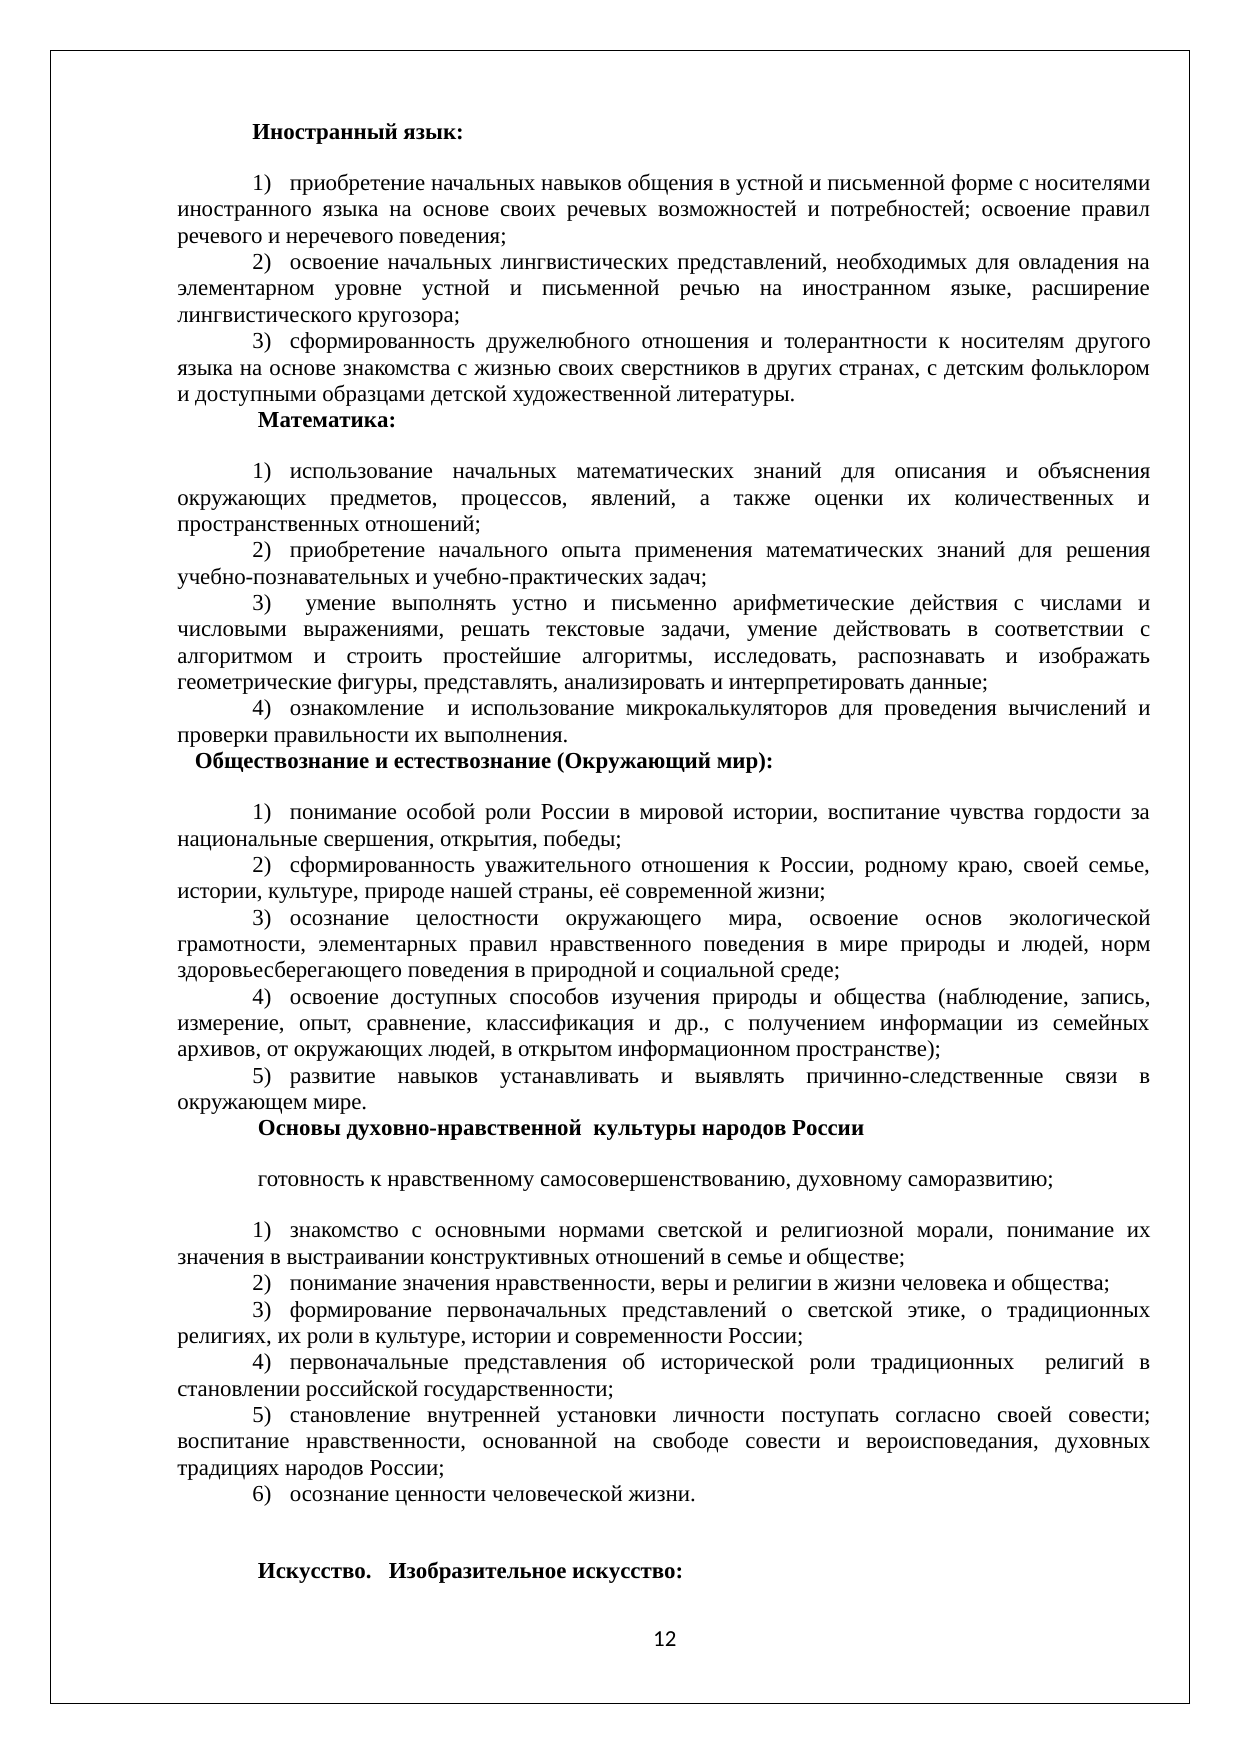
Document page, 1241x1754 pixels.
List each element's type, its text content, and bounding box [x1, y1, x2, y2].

list использование начальных математических знаний для описания и объяснения окружающих предметов, процессов, явлений, а также оценки их количественных и пространственных отношений; [177, 457, 1152, 536]
list осознание целостности окружающего мира, освоение основ экологической грамотности, элементарных правил нравственного поведения в мире природы и людей, норм здоровьесберегающего поведения в природной и социальной среде; [177, 904, 1152, 983]
list умение выполнять устно и письменно арифметические действия с числами и числовыми выражениями, решать текстовые задачи, умение действовать в соответствии с алгоритмом и строить простейшие алгоритмы, исследовать, распознавать и изображать геометрические фигуры, представлять, анализировать и интерпретировать данные; [177, 589, 1152, 694]
list развитие навыков устанавливать и выявлять причинно-следственные связи в окружающем мире. [177, 1062, 1152, 1114]
list приобретение начального опыта применения математических знаний для решения учебно-познавательных и учебно-практических задач; [177, 536, 1152, 589]
text Математика: [177, 406, 1152, 433]
text Иностранный язык: [177, 118, 1152, 144]
text Основы духовно-нравственной культуры народов России [177, 1114, 1152, 1141]
text Искусство. Изобразительное искусство: [177, 1557, 1152, 1584]
list приобретение начальных навыков общения в устной и письменной форме с носителями иностранного языка на основе своих речевых возможностей и потребностей; освоение правил речевого и неречевого поведения; [177, 169, 1152, 248]
list сформированность дружелюбного отношения и толерантности к носителям другого языка на основе знакомства с жизнью своих сверстников в других странах, с детским фольклором и доступными образцами детской художественной литературы. [177, 327, 1152, 406]
list освоение доступных способов изучения природы и общества (наблюдение, запись, измерение, опыт, сравнение, классификация и др., с получением информации из семейных архивов, от окружающих людей, в открытом информационном пространстве); [177, 983, 1152, 1062]
text готовность к нравственному самосовершенствованию, духовному саморазвитию; [177, 1166, 1152, 1192]
list ознакомление и использование микрокалькуляторов для проведения вычислений и проверки правильности их выполнения. [177, 694, 1152, 747]
list сформированность уважительного отношения к России, родному краю, своей семье, истории, культуре, природе нашей страны, её современной жизни; [177, 851, 1152, 904]
list осознание ценности человеческой жизни. [177, 1480, 1152, 1506]
list становление внутренней установки личности поступать согласно своей совести; воспитание нравственности, основанной на свободе совести и вероисповедания, духовных традициях народов России; [177, 1401, 1152, 1480]
list понимание значения нравственности, веры и религии в жизни человека и общества; [177, 1269, 1152, 1296]
text Обществознание и естествознание (Окружающий мир): [189, 747, 1140, 773]
list первоначальные представления об исторической роли традиционных религий в становлении российской государственности; [177, 1348, 1152, 1401]
list формирование первоначальных представлений о светской этике, о традиционных религиях, их роли в культуре, истории и современности России; [177, 1296, 1152, 1348]
list знакомство с основными нормами светской и религиозной морали, понимание их значения в выстраивании конструктивных отношений в семье и обществе; [177, 1217, 1152, 1269]
list освоение начальных лингвистических представлений, необходимых для овладения на элементарном уровне устной и письменной речью на иностранном языке, расширение лингвистического кругозора; [177, 248, 1152, 327]
list понимание особой роли России в мировой истории, воспитание чувства гордости за национальные свершения, открытия, победы; [177, 798, 1152, 851]
